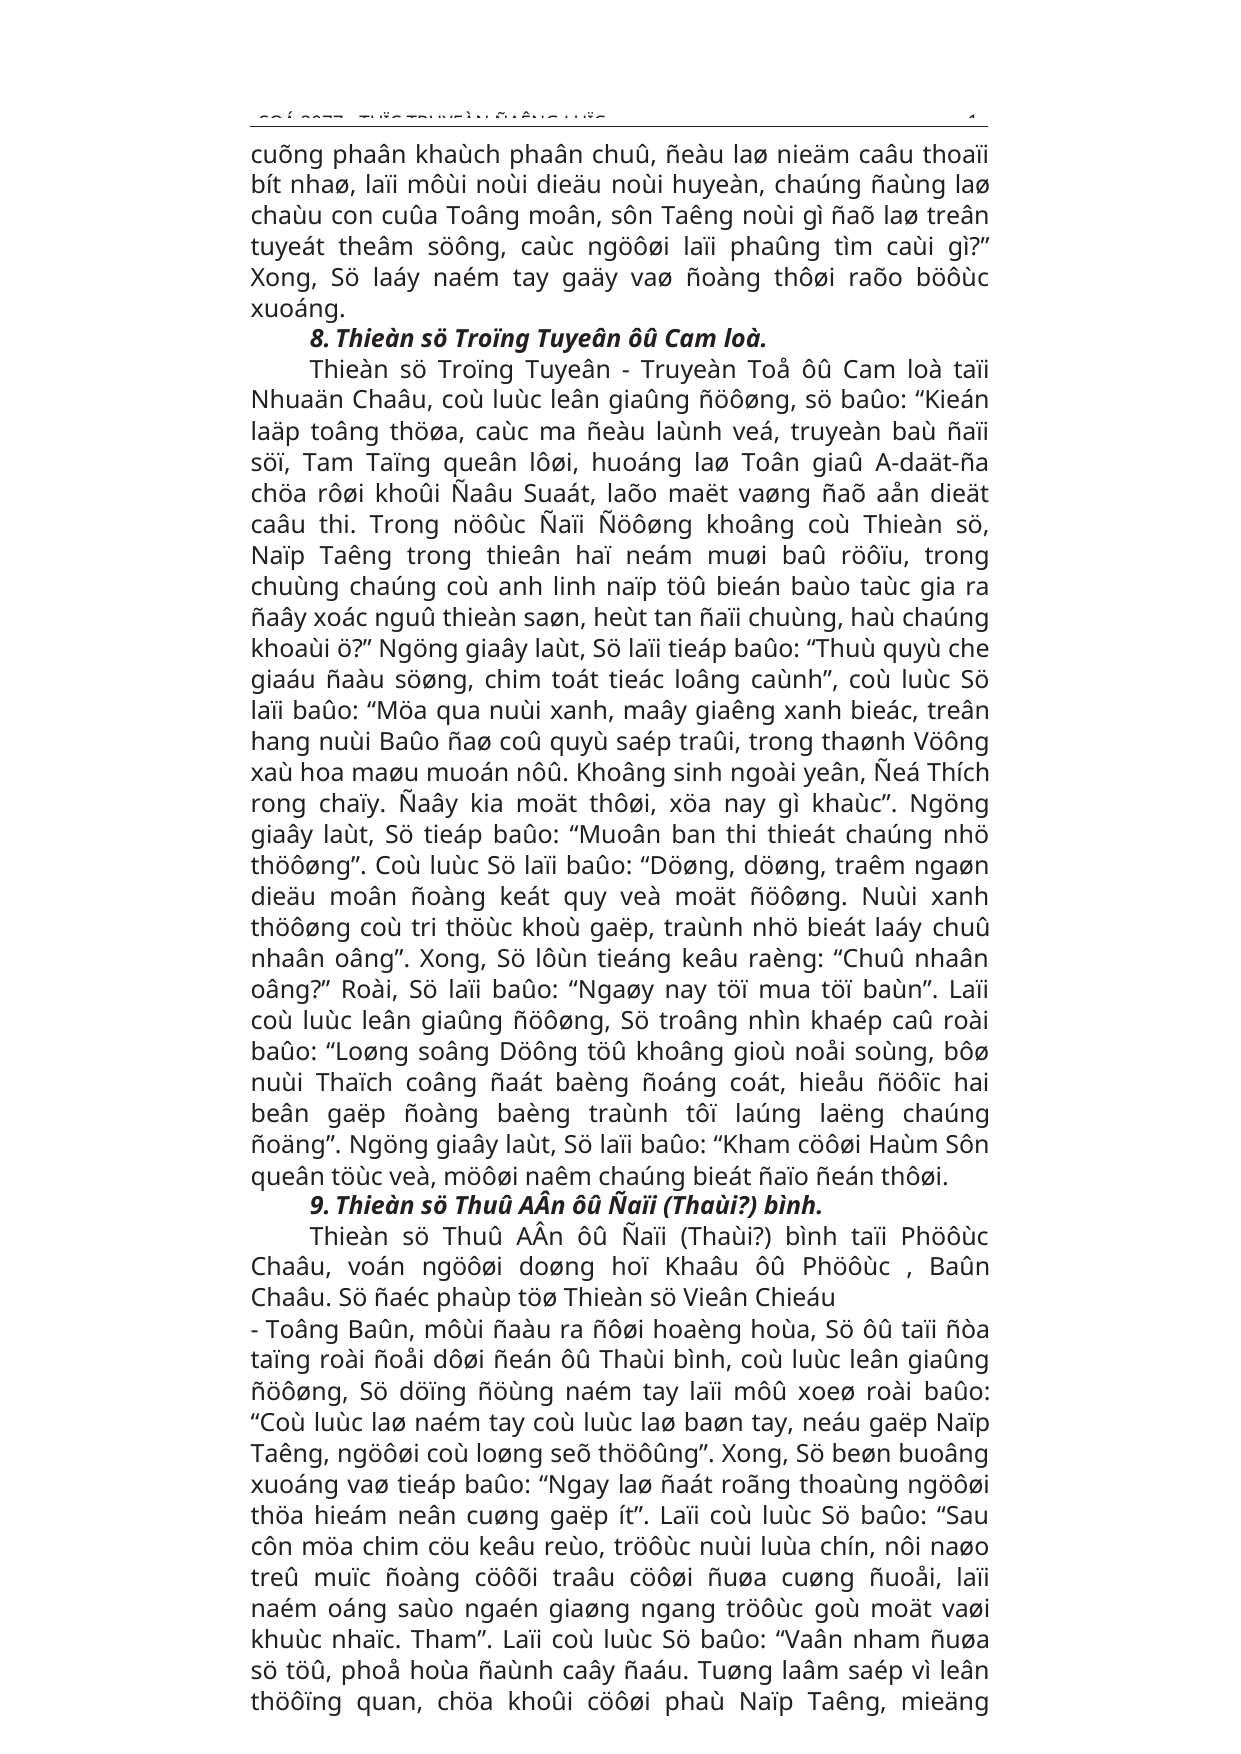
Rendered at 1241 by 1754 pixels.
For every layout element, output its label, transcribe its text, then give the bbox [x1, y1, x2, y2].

text Thieàn sö Thuû AÂn ôû Ñaïi (Thaùi?) bình taïi Phöôùc Chaâu, voán ngöôøi doøng hoï Khaâu ôû Phöôùc , Baûn Chaâu. Sö ñaéc phaùp töø Thieàn sö Vieân Chieáu [250, 1221, 990, 1314]
text Thieàn sö Troïng Tuyeân - Truyeàn Toå ôû Cam loà taïi Nhuaän Chaâu, coù luùc leân giaûng ñöôøng, sö baûo: “Kieán laäp toâng thöøa, caùc ma ñeàu laùnh veá, truyeàn baù ñaïi söï, Tam Taïng queân lôøi, huoáng laø Toân giaû A-daät-ña chöa rôøi khoûi Ñaâu Suaát, laõo maët vaøng ñaõ aån dieät caâu thi. Trong nöôùc Ñaïi Ñöôøng khoâng coù Thieàn sö, Naïp Taêng trong thieân haï neám muøi baû röôïu, trong chuùng chaúng coù anh linh naïp töû bieán baùo taùc gia ra ñaây xoác nguû thieàn saøn, heùt tan ñaïi chuùng, haù chaúng khoaùi ö?” Ngöng giaây laùt, Sö laïi tieáp baûo: “Thuù quyù che giaáu ñaàu söøng, chim toát tieác loâng caùnh”, coù luùc Sö laïi baûo: “Möa qua nuùi xanh, maây giaêng xanh bieác, treân hang nuùi Baûo ñaø coû quyù saép traûi, trong thaønh Vöông xaù hoa maøu muoán nôû. Khoâng sinh ngoài yeân, Ñeá Thích rong chaïy. Ñaây kia moät thôøi, xöa nay gì khaùc”. Ngöng giaây laùt, Sö tieáp baûo: “Muoân ban thi thieát chaúng nhö thöôøng”. Coù luùc Sö laïi baûo: “Döøng, döøng, traêm ngaøn dieäu moân ñoàng keát quy veà moät ñöôøng. Nuùi xanh thöôøng coù tri thöùc khoù gaëp, traùnh nhö bieát laáy chuû nhaân oâng”. Xong, Sö lôùn tieáng keâu raèng: “Chuû nhaân oâng?” Roài, Sö laïi baûo: “Ngaøy nay töï mua töï baùn”. Laïi coù luùc leân giaûng ñöôøng, Sö troâng nhìn khaép caû roài baûo: “Loøng soâng Döông töû khoâng gioù noåi soùng, bôø nuùi Thaïch coâng ñaát baèng ñoáng coát, hieåu ñöôïc hai beân gaëp ñoàng baèng traùnh tôï laúng laëng chaúng ñoäng”. Ngöng giaây laùt, Sö laïi baûo: “Kham cöôøi Haùm Sôn queân töùc veà, möôøi naêm chaúng bieát ñaïo ñeán thôøi. [250, 354, 990, 1192]
subtitle Thieàn sö Thuû AÂn ôû Ñaïi (Thaùi?) bình. [309, 1192, 1092, 1219]
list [250, 1314, 990, 1718]
text cuõng phaân khaùch phaân chuû, ñeàu laø nieäm caâu thoaïi bít nhaø, laïi môùi noùi dieäu noùi huyeàn, chaúng ñaùng laø chaùu con cuûa Toâng moân, sôn Taêng noùi gì ñaõ laø treân tuyeát theâm söông, caùc ngöôøi laïi phaûng tìm caùi gì?” Xong, Sö laáy naém tay gaäy vaø ñoàng thôøi raõo böôùc xuoáng. [250, 138, 990, 324]
subtitle Thieàn sö Troïng Tuyeân ôû Cam loà. [309, 324, 1092, 353]
